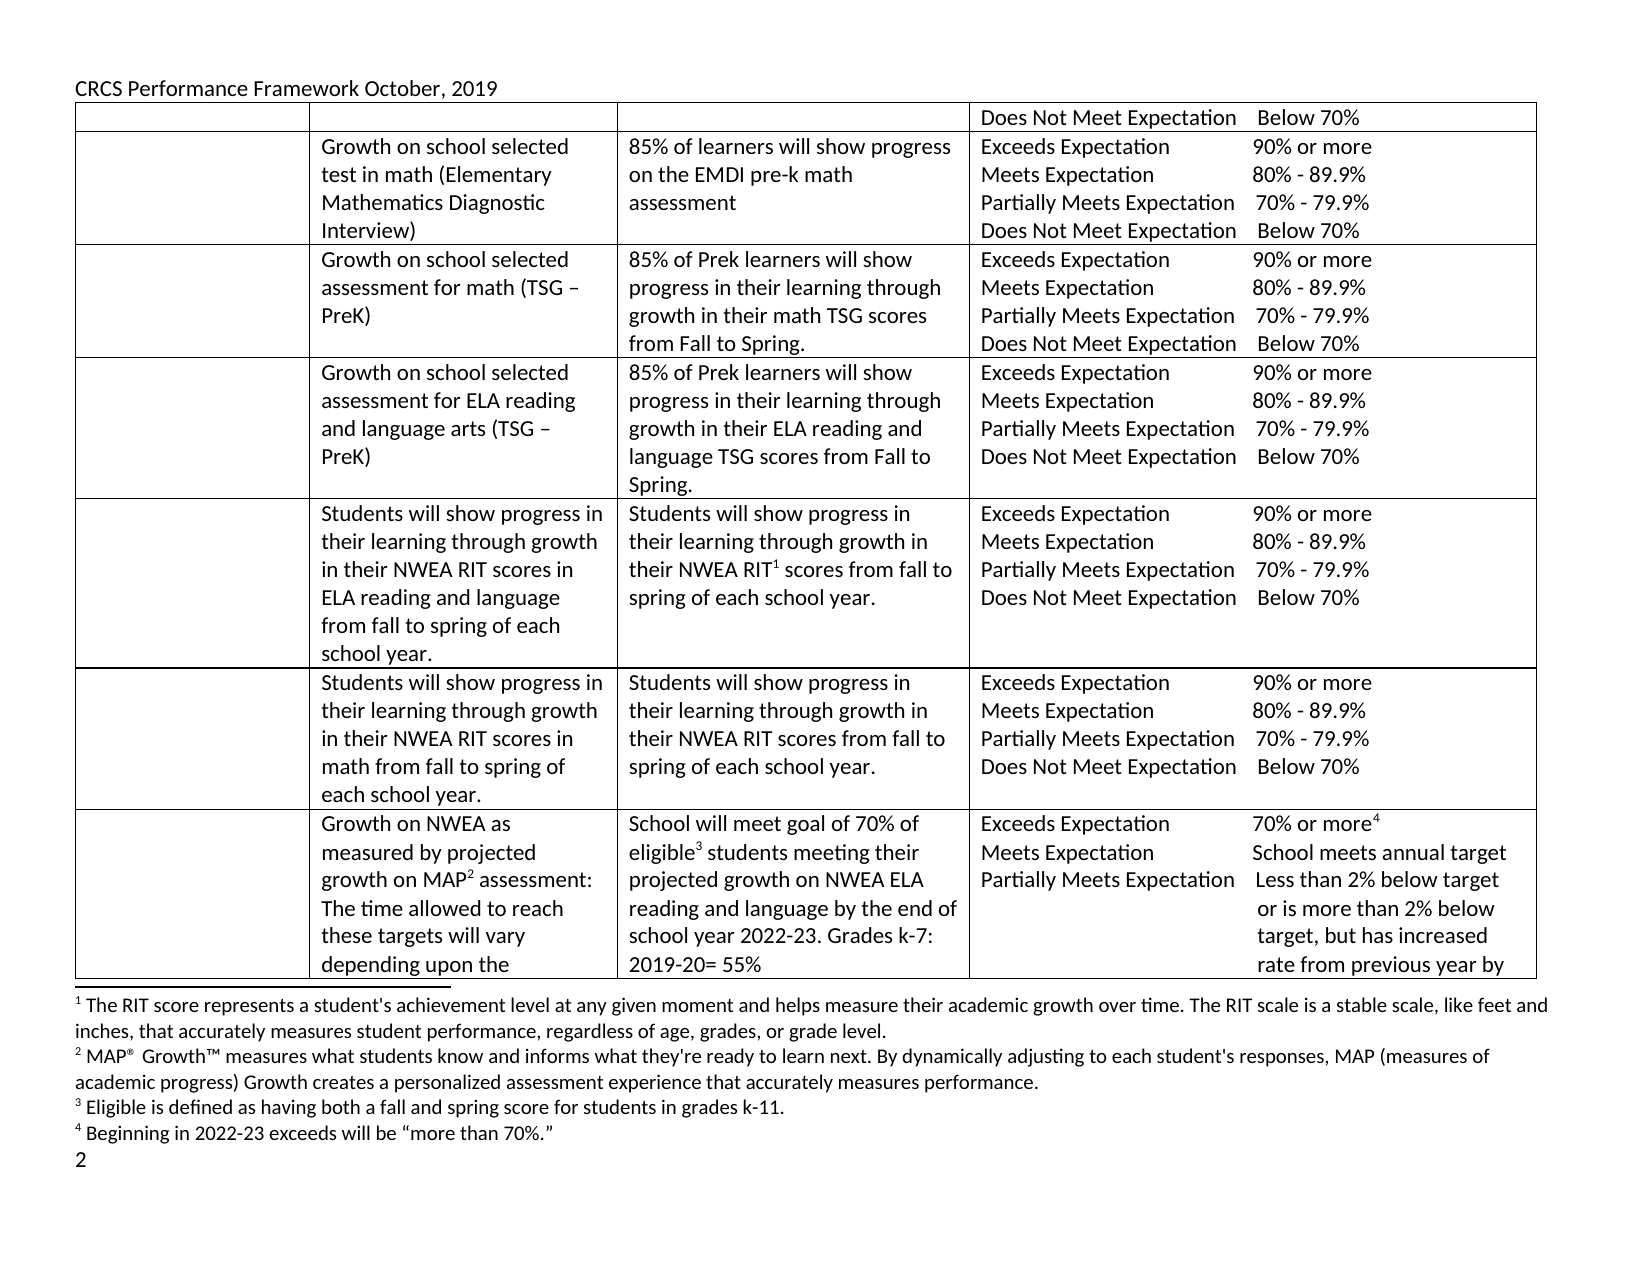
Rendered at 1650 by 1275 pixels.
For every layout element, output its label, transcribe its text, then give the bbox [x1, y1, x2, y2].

table_cell [76, 669, 309, 808]
table_cell Students will show progress in their learning through growth in their NWEA RIT scores from fall to spring of each school year. [618, 669, 969, 808]
table_cell [76, 499, 309, 667]
table_cell [76, 810, 309, 978]
table_cell Exceeds Expectation 90% or more Meets Expectation 80% - 89.9% Partially Meets Expectation 70% - 79.9% Does Not Meet Expectation Below 70% [970, 132, 1536, 244]
table_cell Exceeds Expectation 90% or more Meets Expectation 80% - 89.9% Partially Meets Expectation 70% - 79.9% Does Not Meet Expectation Below 70% [970, 669, 1536, 808]
table_cell 85% of Prek learners will show progress in their learning through growth in their math TSG scores from Fall to Spring. [618, 245, 969, 357]
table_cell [618, 810, 969, 978]
table_cell 85% of Prek learners will show progress in their learning through growth in their ELA reading and language TSG scores from Fall to Spring. [618, 358, 969, 498]
table_cell Students will show progress in their learning through growth in their NWEA RIT scores in ELA reading and language from fall to spring of each school year. [310, 499, 617, 667]
table_cell [76, 132, 309, 244]
table_cell Exceeds Expectation 90% or more Meets Expectation 80% - 89.9% Partially Meets Expectation 70% - 79.9% Does Not Meet Expectation Below 70% [970, 358, 1536, 498]
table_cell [310, 810, 617, 978]
table_cell Growth on school selected assessment for math (TSG – PreK) [310, 245, 617, 357]
table_cell [76, 103, 309, 131]
table_cell [76, 245, 309, 357]
table_cell Students will show progress in their learning through growth in their NWEA RIT scores in math from fall to spring of each school year. [310, 669, 617, 808]
table_cell Growth on school selected assessment for ELA reading and language arts (TSG – PreK) [310, 358, 617, 498]
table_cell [970, 810, 1536, 978]
table_cell [310, 103, 617, 131]
table_cell Exceeds Expectation 90% or more Meets Expectation 80% - 89.9% Partially Meets Expectation 70% - 79.9% Does Not Meet Expectation Below 70% [970, 499, 1536, 667]
table_cell Growth on school selected test in math (Elementary Mathematics Diagnostic Interview) [310, 132, 617, 244]
table_cell Students will show progress in their learning through growth in their NWEA RIT scores from fall to spring of each school year. [618, 499, 969, 667]
table_cell Exceeds Expectation 90% or more Meets Expectation 80% - 89.9% Partially Meets Expectation 70% - 79.9% Does Not Meet Expectation Below 70% [970, 245, 1536, 357]
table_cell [970, 103, 1536, 131]
table_cell [76, 358, 309, 498]
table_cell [618, 103, 969, 131]
table_cell 85% of learners will show progress on the EMDI pre-k math assessment [618, 132, 969, 244]
